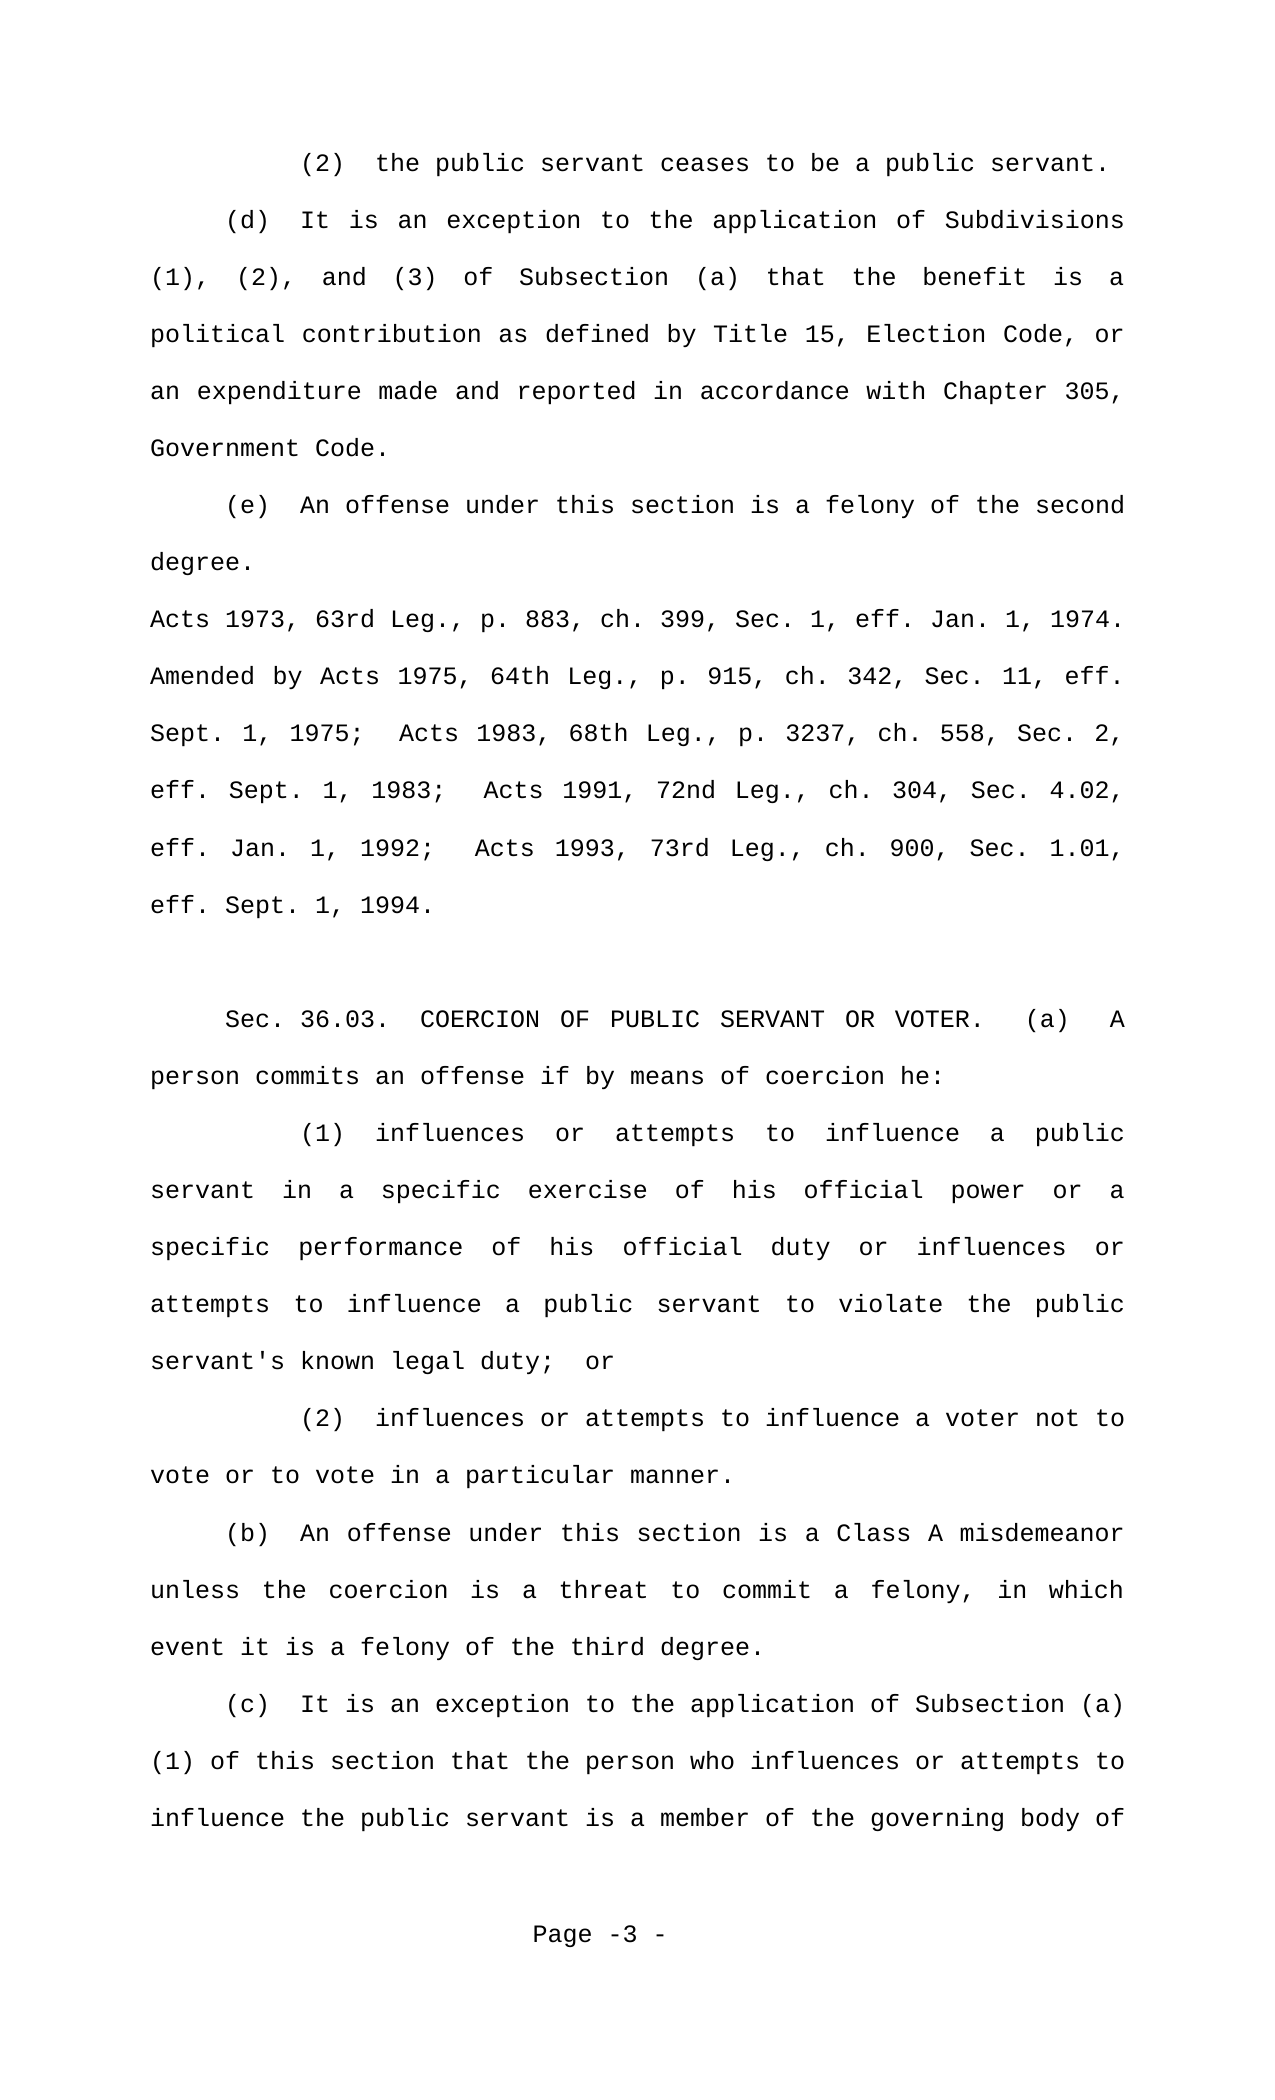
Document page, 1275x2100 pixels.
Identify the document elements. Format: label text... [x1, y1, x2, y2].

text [150, 1691, 1125, 1834]
text Acts 1973, 63rd Leg., p. 883, ch. 399, Sec. 1, eff. Jan. 1, 1974. Amended by Acts 1975, 64th Leg., p. 915, ch. 342, Sec. 11, eff. Sept. 1, 1975; Acts 1983, 68th Leg., p. 3237, ch. 558, Sec. 2, eff. Sept. 1, 1983; Acts 1991, 72nd Leg., ch. 304, Sec. 4.02, eff. Jan. 1, 1992; Acts 1993, 73rd Leg., ch. 900, Sec. 1.01, eff. Sept. 1, 1994. [150, 607, 1125, 921]
text (1) influences or attempts to influence a public servant in a specific exercise of his official power or a specific performance of his official duty or influences or attempts to influence a public servant to violate the public servant's known legal duty; or [150, 1120, 1125, 1377]
text (2) the public servant ceases to be a public servant. [150, 150, 1125, 178]
text (b) An offense under this section is a Class A misdemeanor unless the coercion is a threat to commit a felony, in which event it is a felony of the third degree. [150, 1520, 1125, 1663]
text (2) influences or attempts to influence a voter not to vote or to vote in a particular manner. [150, 1406, 1125, 1491]
text (e) An offense under this section is a felony of the second degree. [150, 492, 1125, 578]
text Sec. 36.03. COERCION OF PUBLIC SERVANT OR VOTER. (a) A person commits an offense if by means of coercion he: [150, 1006, 1125, 1092]
text (d) It is an exception to the application of Subdivisions (1), (2), and (3) of Subsection (a) that the benefit is a political contribution as defined by Title 15, Election Code, or an expenditure made and reported in accordance with Chapter 305, Government Code. [150, 207, 1125, 464]
